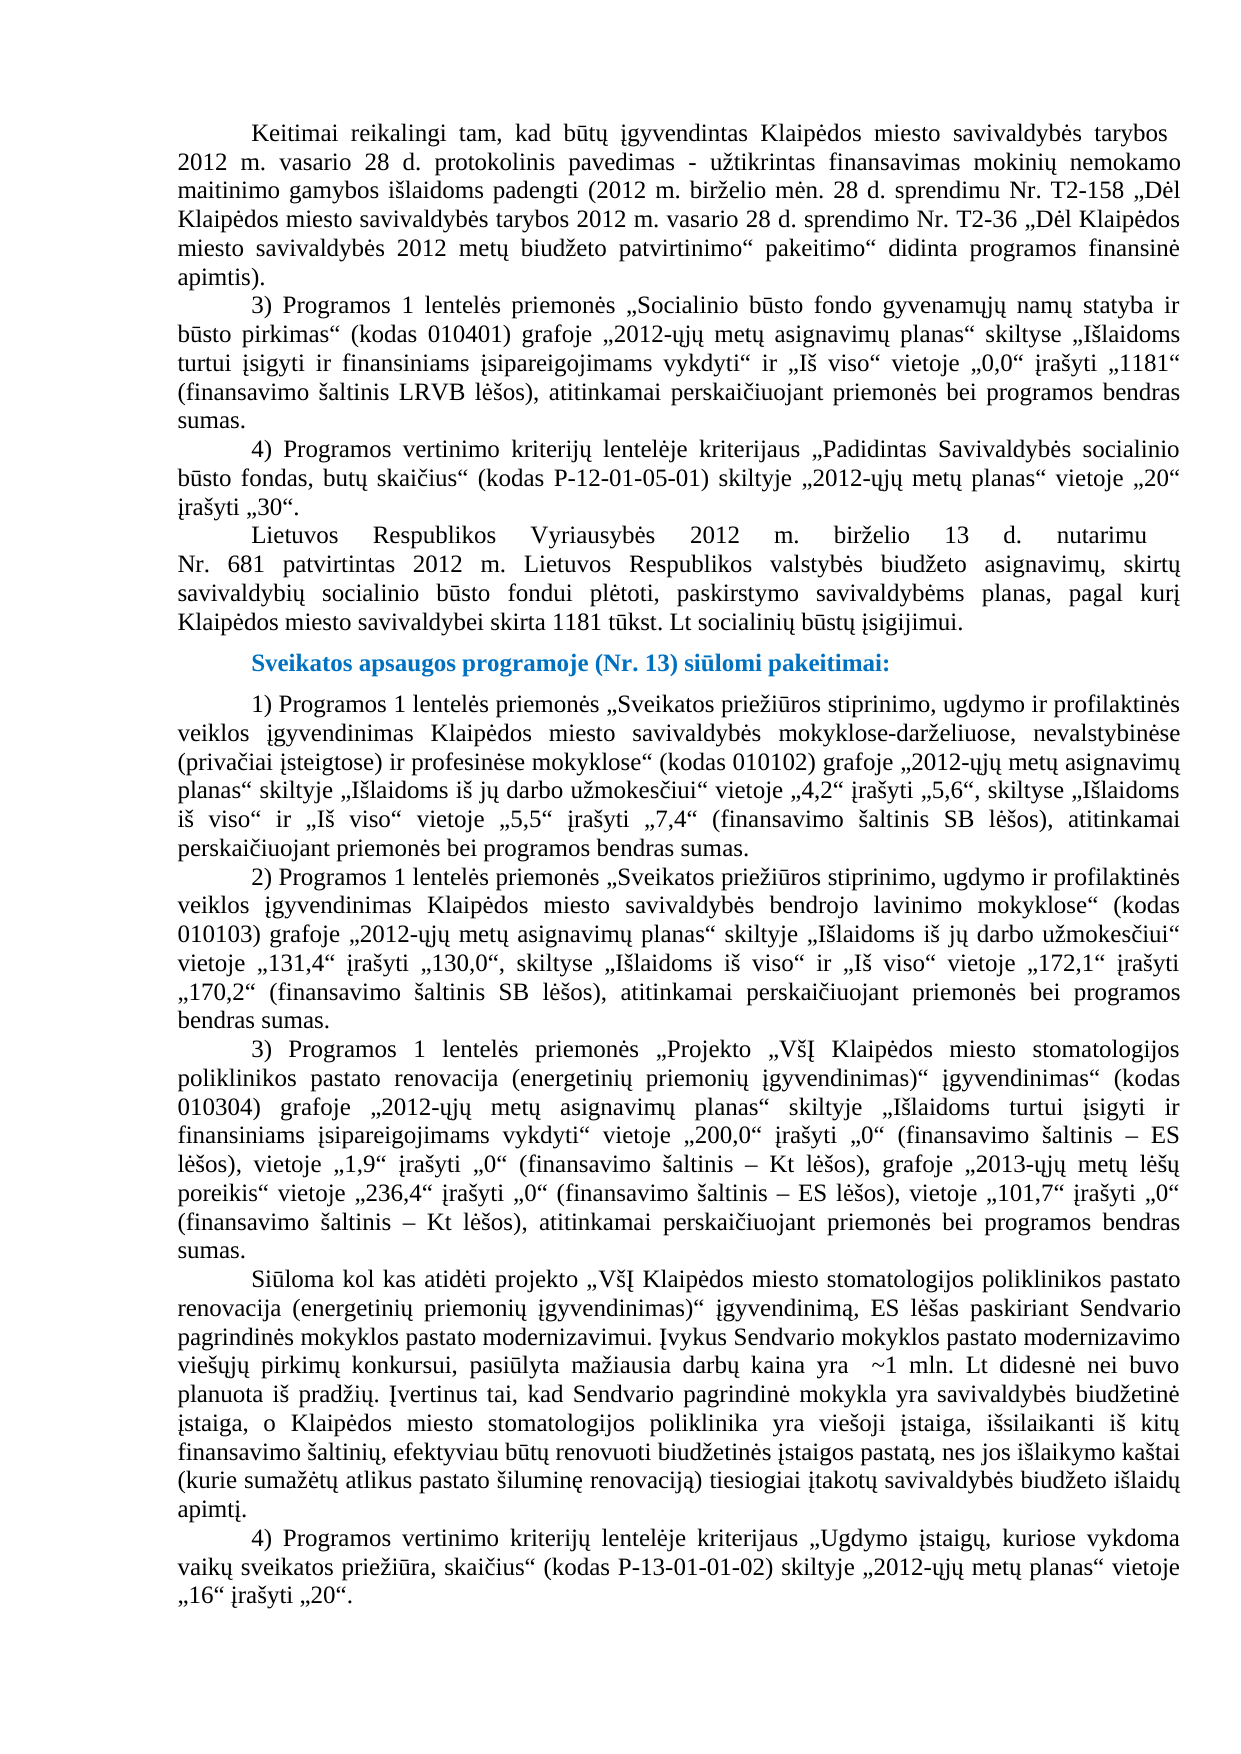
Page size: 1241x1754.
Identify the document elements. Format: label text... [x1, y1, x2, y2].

subtitle Sveikatos apsaugos programoje (Nr. 13) siūlomi pakeitimai: [177, 648, 1181, 677]
text 4) Programos vertinimo kriterijų lentelėje kriterijaus „Padidintas Savivaldybės socialinio būsto fondas, butų skaičius“ (kodas P-12-01-05-01) skiltyje „2012-ųjų metų planas“ vietoje „20“ įrašyti „30“. [177, 434, 1181, 521]
text Lietuvos Respublikos Vyriausybės 2012 m. birželio 13 d. nutarimu Nr. 681 patvirtintas 2012 m. Lietuvos Respublikos valstybės biudžeto asignavimų, skirtų savivaldybių socialinio būsto fondui plėtoti, paskirstymo savivaldybėms planas, pagal kurį Klaipėdos miesto savivaldybei skirta 1181 tūkst. Lt socialinių būstų įsigijimui. [177, 521, 1181, 636]
text 1) Programos 1 lentelės priemonės „Sveikatos priežiūros stiprinimo, ugdymo ir profilaktinės veiklos įgyvendinimas Klaipėdos miesto savivaldybės mokyklose-darželiuose, nevalstybinėse (privačiai įsteigtose) ir profesinėse mokyklose“ (kodas 010102) grafoje „2012-ųjų metų asignavimų planas“ skiltyje „Išlaidoms iš jų darbo užmokesčiui“ vietoje „4,2“ įrašyti „5,6“, skiltyse „Išlaidoms iš viso“ ir „Iš viso“ vietoje „5,5“ įrašyti „7,4“ (finansavimo šaltinis SB lėšos), atitinkamai perskaičiuojant priemonės bei programos bendras sumas. [177, 689, 1181, 862]
text 3) Programos 1 lentelės priemonės „Socialinio būsto fondo gyvenamųjų namų statyba ir būsto pirkimas“ (kodas 010401) grafoje „2012-ųjų metų asignavimų planas“ skiltyse „Išlaidoms turtui įsigyti ir finansiniams įsipareigojimams vykdyti“ ir „Iš viso“ vietoje „0,0“ įrašyti „1181“ (finansavimo šaltinis LRVB lėšos), atitinkamai perskaičiuojant priemonės bei programos bendras sumas. [177, 291, 1181, 434]
text Keitimai reikalingi tam, kad būtų įgyvendintas Klaipėdos miesto savivaldybės tarybos 2012 m. vasario 28 d. protokolinis pavedimas - užtikrintas finansavimas mokinių nemokamo maitinimo gamybos išlaidoms padengti (2012 m. birželio mėn. 28 d. sprendimu Nr. T2-158 „Dėl Klaipėdos miesto savivaldybės tarybos 2012 m. vasario 28 d. sprendimo Nr. T2-36 „Dėl Klaipėdos miesto savivaldybės 2012 metų biudžeto patvirtinimo“ pakeitimo“ didinta programos finansinė apimtis). [177, 118, 1181, 291]
text 3) Programos 1 lentelės priemonės „Projekto „VšĮ Klaipėdos miesto stomatologijos poliklinikos pastato renovacija (energetinių priemonių įgyvendinimas)“ įgyvendinimas“ (kodas 010304) grafoje „2012-ųjų metų asignavimų planas“ skiltyje „Išlaidoms turtui įsigyti ir finansiniams įsipareigojimams vykdyti“ vietoje „200,0“ įrašyti „0“ (finansavimo šaltinis – ES lėšos), vietoje „1,9“ įrašyti „0“ (finansavimo šaltinis – Kt lėšos), grafoje „2013-ųjų metų lėšų poreikis“ vietoje „236,4“ įrašyti „0“ (finansavimo šaltinis – ES lėšos), vietoje „101,7“ įrašyti „0“ (finansavimo šaltinis – Kt lėšos), atitinkamai perskaičiuojant priemonės bei programos bendras sumas. [177, 1034, 1181, 1264]
text 2) Programos 1 lentelės priemonės „Sveikatos priežiūros stiprinimo, ugdymo ir profilaktinės veiklos įgyvendinimas Klaipėdos miesto savivaldybės bendrojo lavinimo mokyklose“ (kodas 010103) grafoje „2012-ųjų metų asignavimų planas“ skiltyje „Išlaidoms iš jų darbo užmokesčiui“ vietoje „131,4“ įrašyti „130,0“, skiltyse „Išlaidoms iš viso“ ir „Iš viso“ vietoje „172,1“ įrašyti „170,2“ (finansavimo šaltinis SB lėšos), atitinkamai perskaičiuojant priemonės bei programos bendras sumas. [177, 862, 1181, 1034]
text 4) Programos vertinimo kriterijų lentelėje kriterijaus „Ugdymo įstaigų, kuriose vykdoma vaikų sveikatos priežiūra, skaičius“ (kodas P-13-01-01-02) skiltyje „2012-ųjų metų planas“ vietoje „16“ įrašyti „20“. [177, 1523, 1181, 1609]
list Siūloma kol kas atidėti projekto „VšĮ Klaipėdos miesto stomatologijos poliklinikos pastato renovacija (energetinių priemonių įgyvendinimas)“ įgyvendinimą, ES lėšas paskiriant Sendvario pagrindinės mokyklos pastato modernizavimui. Įvykus Sendvario mokyklos pastato modernizavimo viešųjų pirkimų konkursui, pasiūlyta mažiausia darbų kaina yra ~1 mln. Lt didesnė nei buvo planuota iš pradžių. Įvertinus tai, kad Sendvario pagrindinė mokykla yra savivaldybės biudžetinė įstaiga, o Klaipėdos miesto stomatologijos poliklinika yra viešoji įstaiga, išsilaikanti iš kitų finansavimo šaltinių, efektyviau būtų renovuoti biudžetinės įstaigos pastatą, nes jos išlaikymo kaštai (kurie sumažėtų atlikus pastato šiluminę renovaciją) tiesiogiai įtakotų savivaldybės biudžeto išlaidų apimtį. [177, 1264, 1181, 1523]
